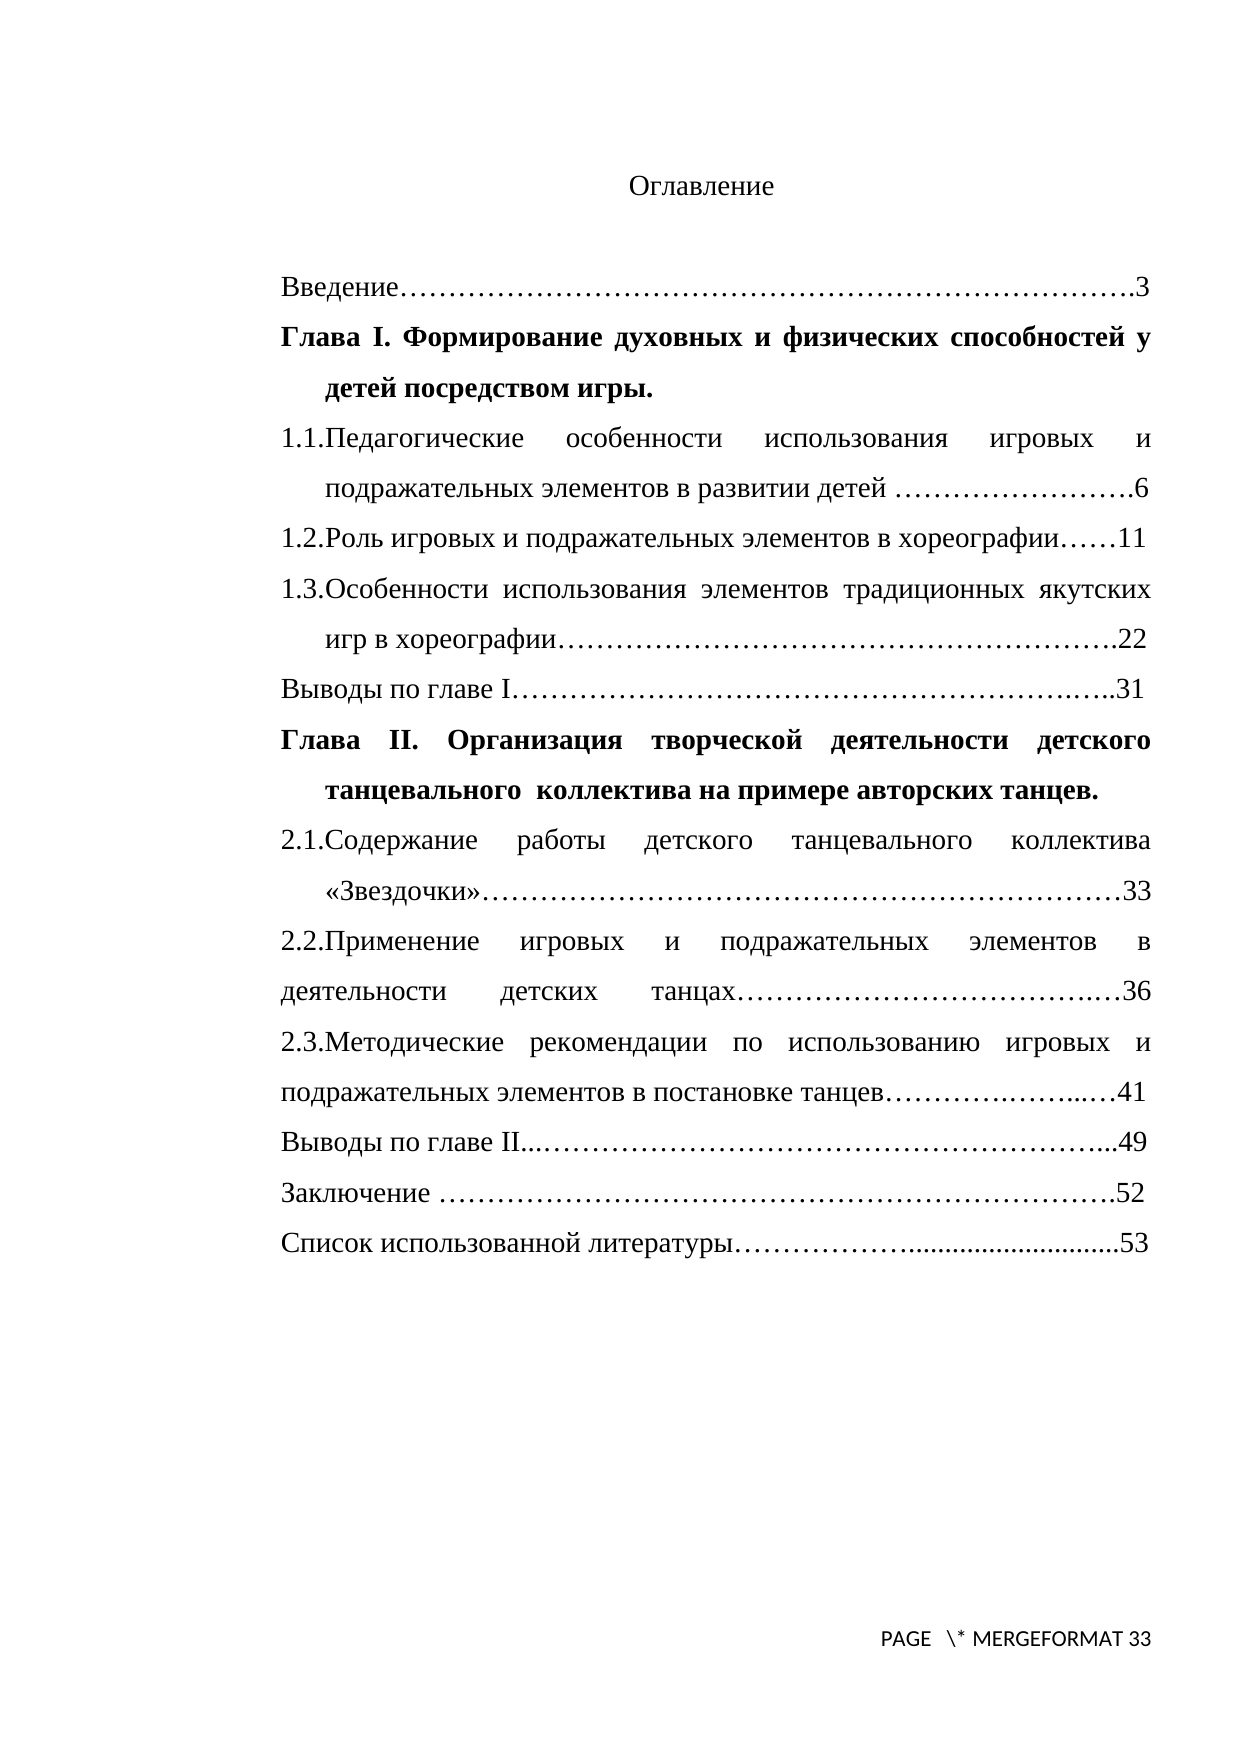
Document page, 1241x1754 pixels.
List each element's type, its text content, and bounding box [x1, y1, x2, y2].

text Заключение …………………………………………………………….52 [281, 1175, 1152, 1208]
text 2.1.Содержание работы детского танцевального коллектива «Звездочки»…………………………………………………………33 [281, 822, 1152, 906]
text Список использованной литературы……………….............................53 [281, 1225, 1152, 1258]
text 2.2.Применение игровых и подражательных элементов в деятельности детских танцах……………………………….…36 2.3.Методические рекомендации по использованию игровых и подражательных элементов в постановке танцев………….……...…41 [281, 923, 1152, 1108]
text Глава II. Организация творческой деятельности детского танцевального коллектива на примере авторских танцев. [281, 722, 1152, 806]
list Выводы по главе I………………………………………………….…..31 [281, 672, 1152, 705]
text Выводы по главе II...…………………………………………………...49 [281, 1124, 1152, 1158]
text Введение………………………………………………………………….3 [281, 269, 1152, 303]
text Глава I. Формирование духовных и физических способностей у детей посредством игры. [281, 319, 1152, 403]
text Оглавление [177, 168, 1152, 202]
list Роль игровых и подражательных элементов в хореографии……11 [281, 521, 1152, 554]
list Особенности использования элементов традиционных якутских игр в хореографии………………………………………………….22 [281, 571, 1152, 655]
list Педагогические особенности использования игровых и подражательных элементов в развитии детей …………………….6 [281, 420, 1152, 504]
